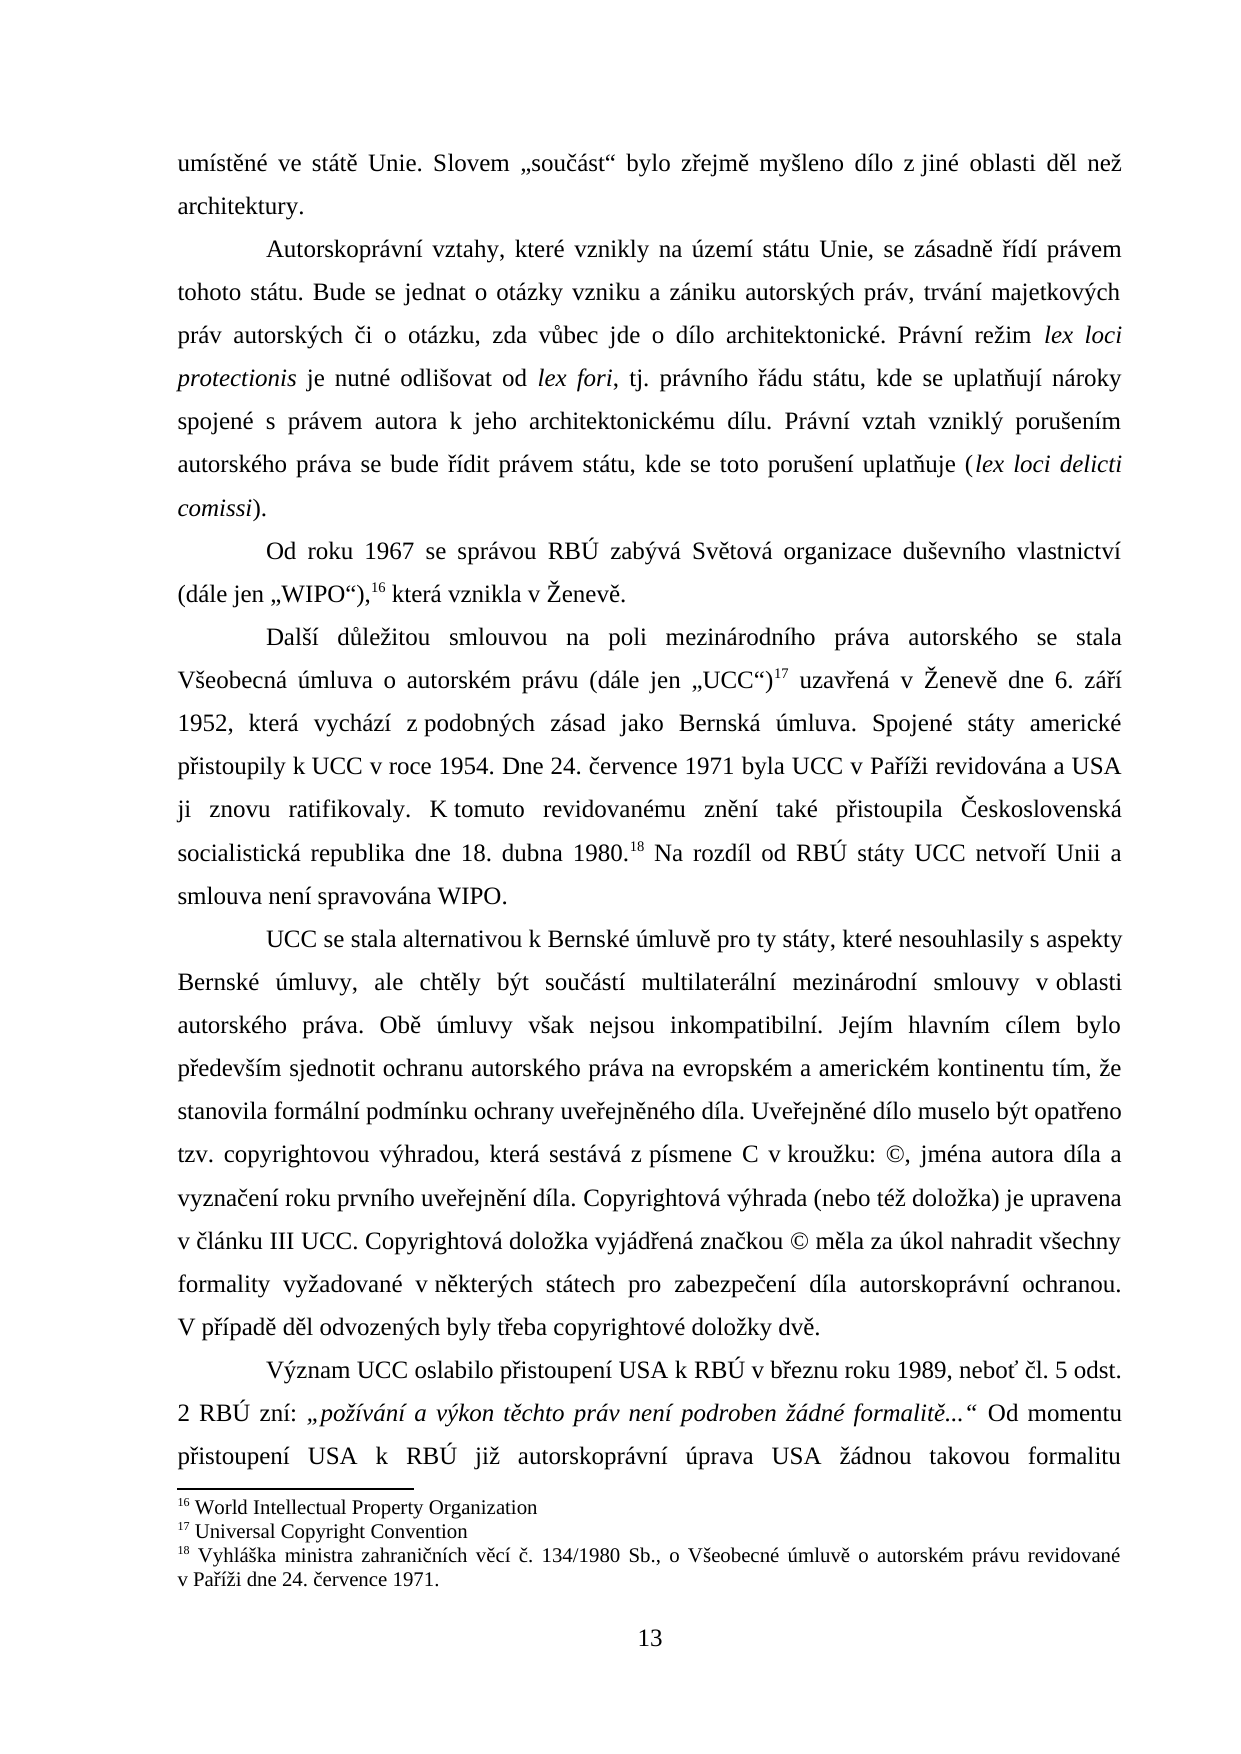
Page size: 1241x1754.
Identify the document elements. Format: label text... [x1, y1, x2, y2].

text UCC se stala alternativou k Bernské úmluvě pro ty státy, které nesouhlasily s aspekty Bernské úmluvy, ale chtěly být součástí multilaterální mezinárodní smlouvy v oblasti autorského práva. Obě úmluvy však nejsou inkompatibilní. Jejím hlavním cílem bylo především sjednotit ochranu autorského práva na evropském a americkém kontinentu tím, že stanovila formální podmínku ochrany uveřejněného díla. Uveřejněné dílo muselo být opatřeno tzv. copyrightovou výhradou, která sestává z písmene C v kroužku: ©, jména autora díla a vyznačení roku prvního uveřejnění díla. Copyrightová výhrada (nebo též doložka) je upravena v článku III UCC. Copyrightová doložka vyjádřená značkou © měla za úkol nahradit všechny formality vyžadované v některých státech pro zabezpečení díla autorskoprávní ochranou. V případě děl odvozených byly třeba copyrightové doložky dvě. [177, 924, 1122, 1341]
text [177, 148, 1122, 219]
text Další důležitou smlouvou na poli mezinárodního práva autorského se stala Všeobecná úmluva o autorském právu (dále jen „UCC“) uzavřená v Ženevě dne 6. září 1952, která vychází z podobných zásad jako Bernská úmluva. Spojené státy americké přistoupily k UCC v roce 1954. Dne 24. července 1971 byla UCC v Paříži revidována a USA ji znovu ratifikovaly. K tomuto revidovanému znění také přistoupila Československá socialistická republika dne 18. dubna 1980. Na rozdíl od RBÚ státy UCC netvoří Unii a smlouva není spravována WIPO. [177, 622, 1122, 909]
text Autorskoprávní vztahy, které vznikly na území státu Unie, se zásadně řídí právem tohoto státu. Bude se jednat o otázky vzniku a zániku autorských práv, trvání majetkových práv autorských či o otázku, zda vůbec jde o dílo architektonické. Právní režim lex loci protectionis je nutné odlišovat od lex fori, tj. právního řádu státu, kde se uplatňují nároky spojené s právem autora k jeho architektonickému dílu. Právní vztah vzniklý porušením autorského práva se bude řídit právem státu, kde se toto porušení uplatňuje (lex loci delicti comissi). [177, 234, 1122, 521]
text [177, 1355, 1122, 1470]
text Od roku 1967 se správou RBÚ zabývá Světová organizace duševního vlastnictví (dále jen „WIPO“), která vznikla v Ženevě. [177, 536, 1122, 608]
